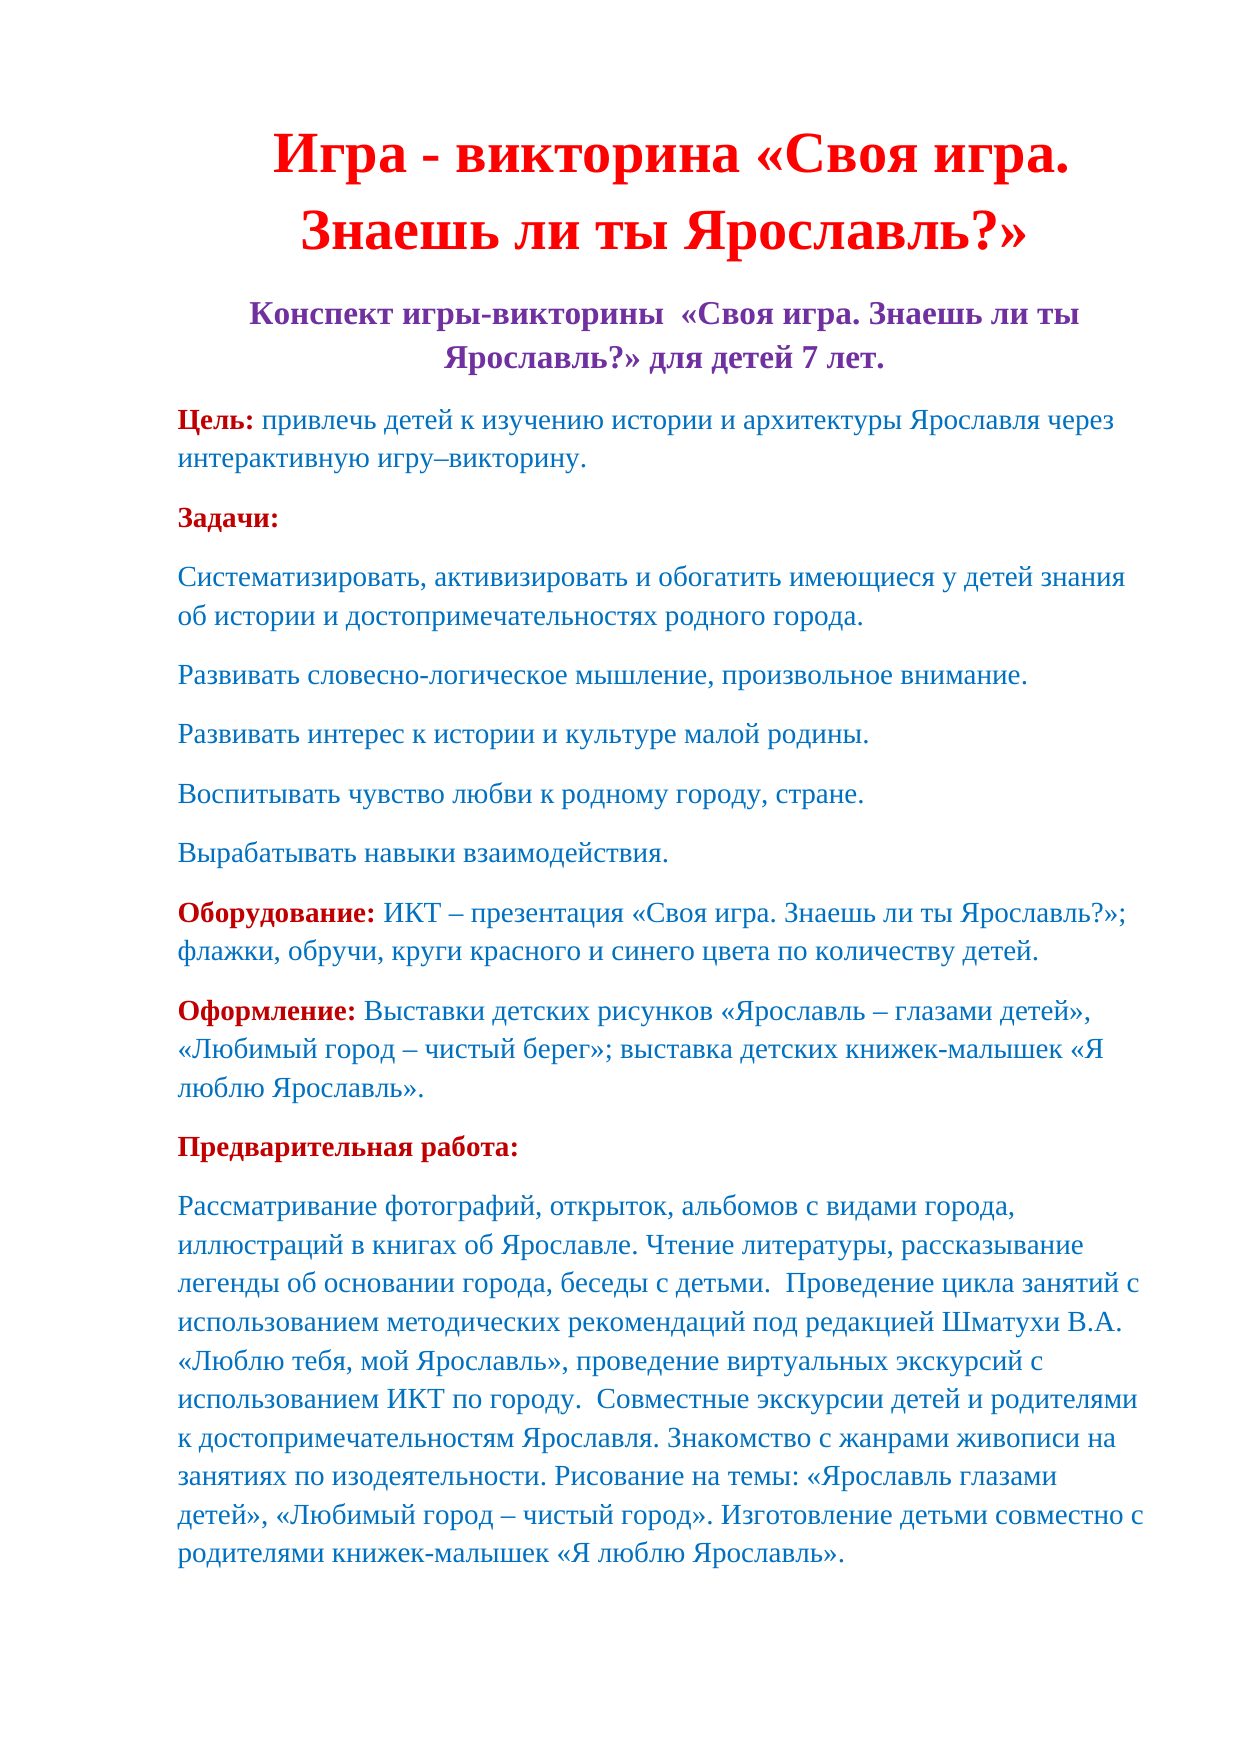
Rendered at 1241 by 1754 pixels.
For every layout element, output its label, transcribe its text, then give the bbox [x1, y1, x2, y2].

text Вырабатывать навыки взаимодействия. [177, 835, 1152, 869]
text Рассматривание фотографий, открыток, альбомов с видами города, иллюстраций в книгах об Ярославле. Чтение литературы, рассказывание легенды об основании города, беседы с детьми. Проведение цикла занятий с использованием методических рекомендаций под редакцией Шматухи В.А. «Люблю тебя, мой Ярославль», проведение виртуальных экскурсий с использованием ИКТ по городу. Совместные экскурсии детей и родителями к достопримечательностям Ярославля. Знакомство с жанрами живописи на занятиях по изодеятельности. Рисование на темы: «Ярославль глазами детей», «Любимый город – чистый город». Изготовление детьми совместно с родителями книжек-малышек «Я люблю Ярославль». [177, 1188, 1152, 1569]
text Игра - викторина «Своя игра. Знаешь ли ты Ярославль?» [177, 118, 1152, 262]
text Цель: привлечь детей к изучению истории и архитектуры Ярославля через интерактивную игру–викторину. [177, 402, 1152, 474]
text Конспект игры-викторины «Своя игра. Знаешь ли ты Ярославль?» для детей 7 лет. [177, 293, 1152, 376]
text Предварительная работа: [177, 1129, 1152, 1163]
text Систематизировать, активизировать и обогатить имеющиеся у детей знания об истории и достопримечательностях родного города. [177, 559, 1152, 631]
text Оборудование: ИКТ – презентация «Своя игра. Знаешь ли ты Ярославль?»; флажки, обручи, круги красного и синего цвета по количеству детей. [177, 895, 1152, 967]
text Воспитывать чувство любви к родному городу, стране. [177, 776, 1152, 809]
text Оформление: Выставки детских рисунков «Ярославль – глазами детей», «Любимый город – чистый берег»; выставка детских книжек-малышек «Я люблю Ярославль». [177, 993, 1152, 1103]
text Развивать словесно-логическое мышление, произвольное внимание. [177, 657, 1152, 691]
text Развивать интерес к истории и культуре малой родины. [177, 717, 1152, 750]
text Задачи: [177, 500, 1152, 533]
